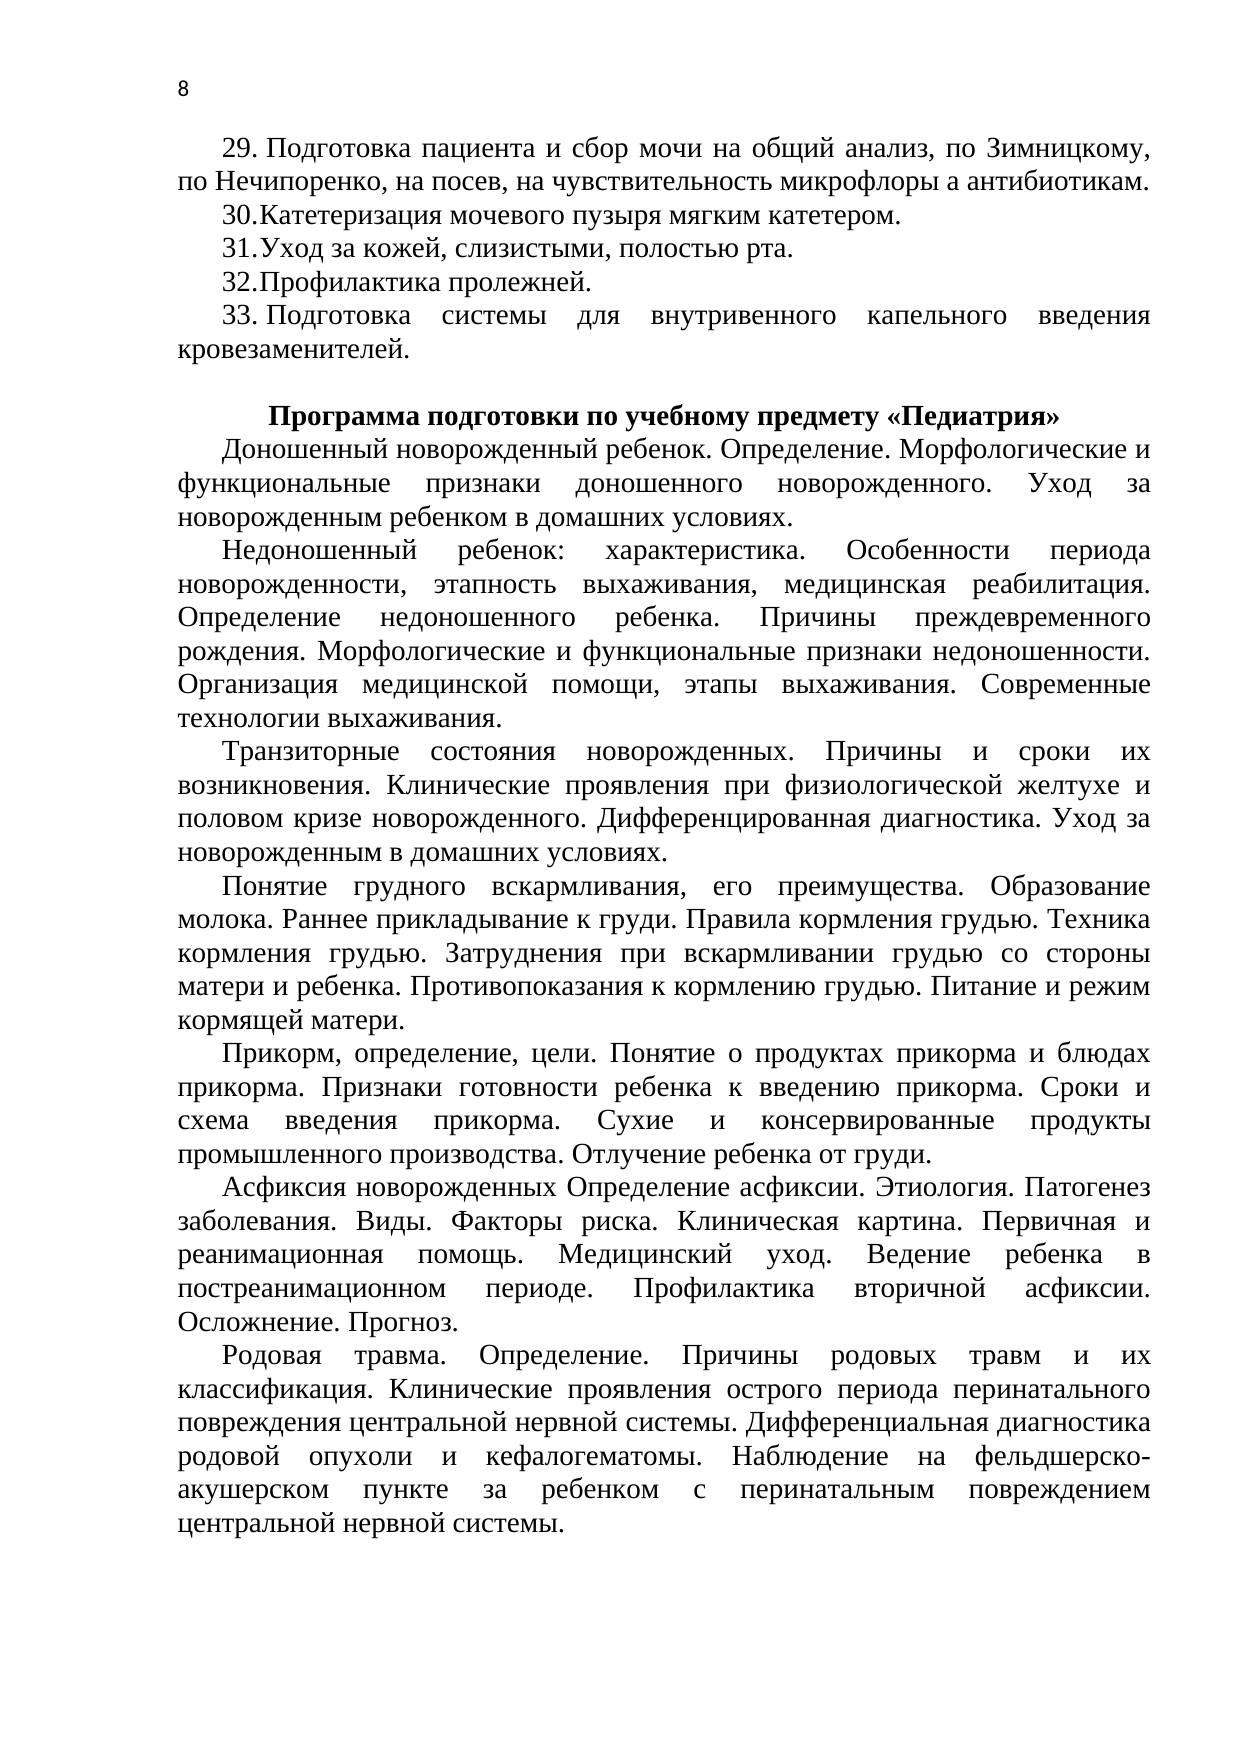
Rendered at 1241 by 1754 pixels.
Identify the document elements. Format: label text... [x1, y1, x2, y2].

list Уход за кожей, слизистыми, полостью рта. [222, 230, 1152, 264]
text Прикорм, определение, цели. Понятие о продуктах прикорма и блюдах прикорма. Признаки готовности ребенка к введению прикорма. Сроки и схема введения прикорма. Сухие и консервированные продукты промышленного производства. Отлучение ребенка от груди. [177, 1035, 1152, 1169]
list Профилактика пролежней. [222, 264, 1152, 297]
text Родовая травма. Определение. Причины родовых травм и их классификация. Клинические проявления острого периода перинатального повреждения центральной нервной системы. Дифференциальная диагностика родовой опухоли и кефалогематомы. Наблюдение на фельдшерско- акушерском пункте за ребенком с перинатальным повреждением центральной нервной системы. [177, 1337, 1152, 1538]
text Асфиксия новорожденных Определение асфиксии. Этиология. Патогенез заболевания. Виды. Факторы риска. Клиническая картина. Первичная и реанимационная помощь. Медицинский уход. Ведение ребенка в постреанимационном периоде. Профилактика вторичной асфиксии. Осложнение. Прогноз. [177, 1169, 1152, 1337]
text Недоношенный ребенок: характеристика. Особенности периода новорожденности, этапность выхаживания, медицинская реабилитация. Определение недоношенного ребенка. Причины преждевременного рождения. Морфологические и функциональные признаки недоношенности. Организация медицинской помощи, этапы выхаживания. Современные технологии выхаживания. [177, 532, 1152, 733]
text Транзиторные состояния новорожденных. Причины и сроки их возникновения. Клинические проявления при физиологической желтухе и половом кризе новорожденного. Дифференцированная диагностика. Уход за новорожденным в домашних условиях. [177, 733, 1152, 868]
text Доношенный новорожденный ребенок. Определение. Морфологические и функциональные признаки доношенного новорожденного. Уход за новорожденным ребенком в домашних условиях. [177, 432, 1152, 532]
text Программа подготовки по учебному предмету «Педиатрия» [177, 398, 1152, 432]
list Катетеризация мочевого пузыря мягким катетером. [222, 197, 1152, 230]
list Подготовка системы для внутривенного капельного введения кровезаменителей. [177, 297, 1152, 364]
text Понятие грудного вскармливания, его преимущества. Образование молока. Раннее прикладывание к груди. Правила кормления грудью. Техника кормления грудью. Затруднения при вскармливании грудью со стороны матери и ребенка. Противопоказания к кормлению грудью. Питание и режим кормящей матери. [177, 868, 1152, 1035]
list Подготовка пациента и сбор мочи на общий анализ, по Зимницкому, по Нечипоренко, на посев, на чувствительность микрофлоры а антибиотикам. [177, 130, 1152, 197]
